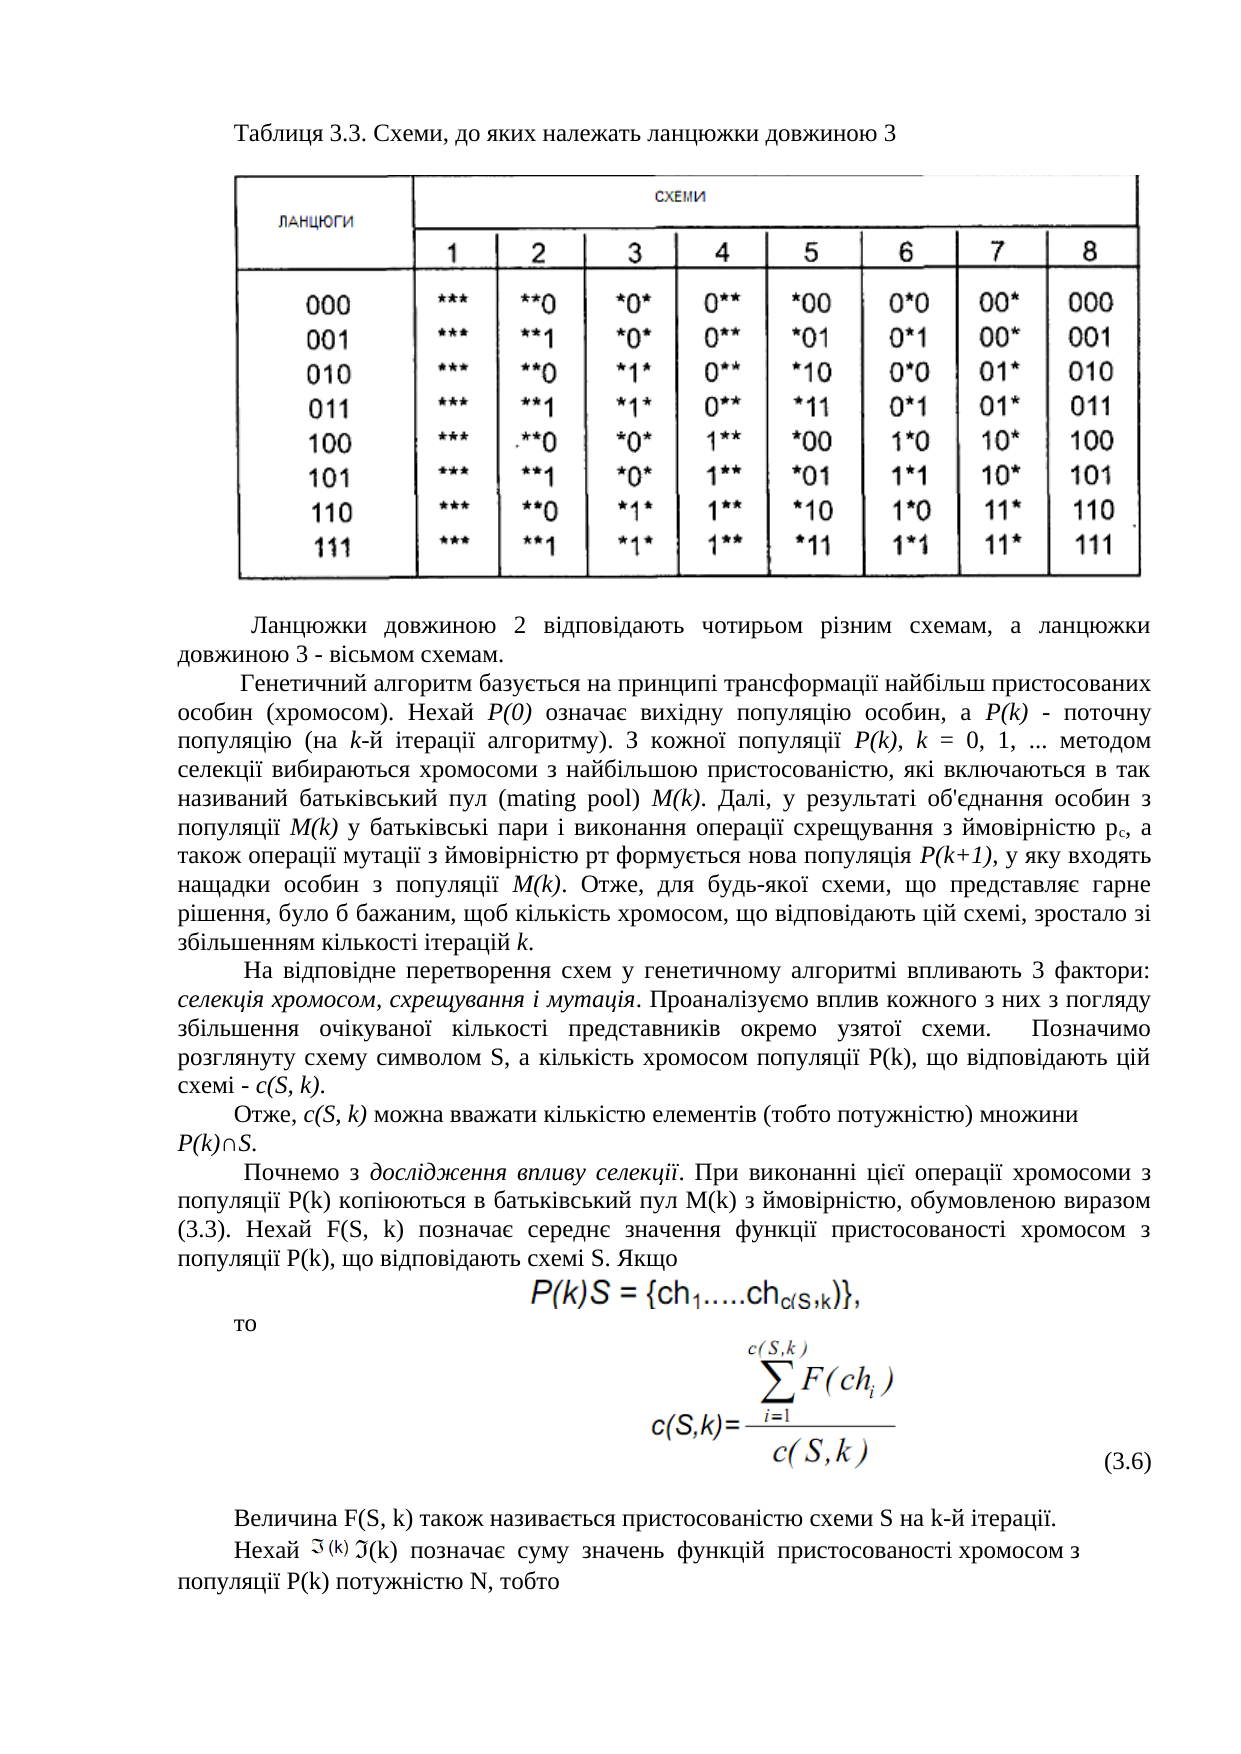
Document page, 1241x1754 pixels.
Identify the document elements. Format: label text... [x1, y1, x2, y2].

picture [305, 1537, 349, 1559]
text Ланцюжки довжиною 2 відповідають чотирьом різним схемам, а ланцюжки довжиною 3 - вісьмом схемам. [177, 610, 1152, 668]
text Отже, c(S, k) можна вважати кількістю елементів (тобто потужністю) множини Р(k)∩S. [177, 1099, 1152, 1157]
text то [177, 1308, 1152, 1337]
text Таблиця 3.3. Схеми, до яких належать ланцюжки довжиною 3 [177, 118, 1152, 147]
text Почнемо з дослідження впливу селекції. При виконанні цієї операції хромосоми з популяції Р(k) копіюються в батьківський пул М(k) з ймовірністю, обумовленою виразом (3.3). Нехай F(S, k) позначає середнє значення функції пристосованості хромосом з популяції Р(k), що відповідають схемі S. Якщо [177, 1157, 1152, 1272]
text Величина F(S, k) також називається пристосованістю схеми S на k-й ітерації. [177, 1503, 1152, 1532]
text Генетичний алгоритм базується на принципі трансформації найбільш пристосованих особин (хромосом). Нехай Р(0) означає вихідну популяцію особин, а Р(k) - поточну популяцію (на k-й ітерації алгоритму). З кожної популяції Р(k), k = 0, 1, ... методом селекції вибираються хромосоми з найбільшою пристосованістю, які включаються в так називаний батьківський пул (mating pool) M(k). Далі, у результаті об'єднання особин з популяції М(k) у батьківські пари і виконання операції схрещування з ймовірністю рс, а також операції мутації з ймовірністю рт формується нова популяція Р(k+1), у яку входять нащадки особин з популяції М(k). Отже, для будь-якої схеми, що представляє гарне рішення, було б бажаним, щоб кількість хромосом, що відповідають цій схемі, зростало зі збільшенням кількості ітерацій k. [177, 668, 1152, 955]
picture [643, 1337, 901, 1470]
text Нехай ℑ(k) позначає суму значень функцій пристосованості хромосом з популяції Р(k) потужністю N, тобто [177, 1532, 1152, 1595]
text На відповідне перетворення схем у генетичному алгоритмі впливають 3 фактори: селекція хромосом, схрещування і мутація. Проаналізуємо вплив кожного з них з погляду збільшення очікуваної кількості представників окремо узятої схеми. Позначимо розглянуту схему символом S, а кількість хромосом популяції Р(k), що відповідають цій схемі - c(S, k). [177, 955, 1152, 1099]
picture [525, 1271, 860, 1309]
